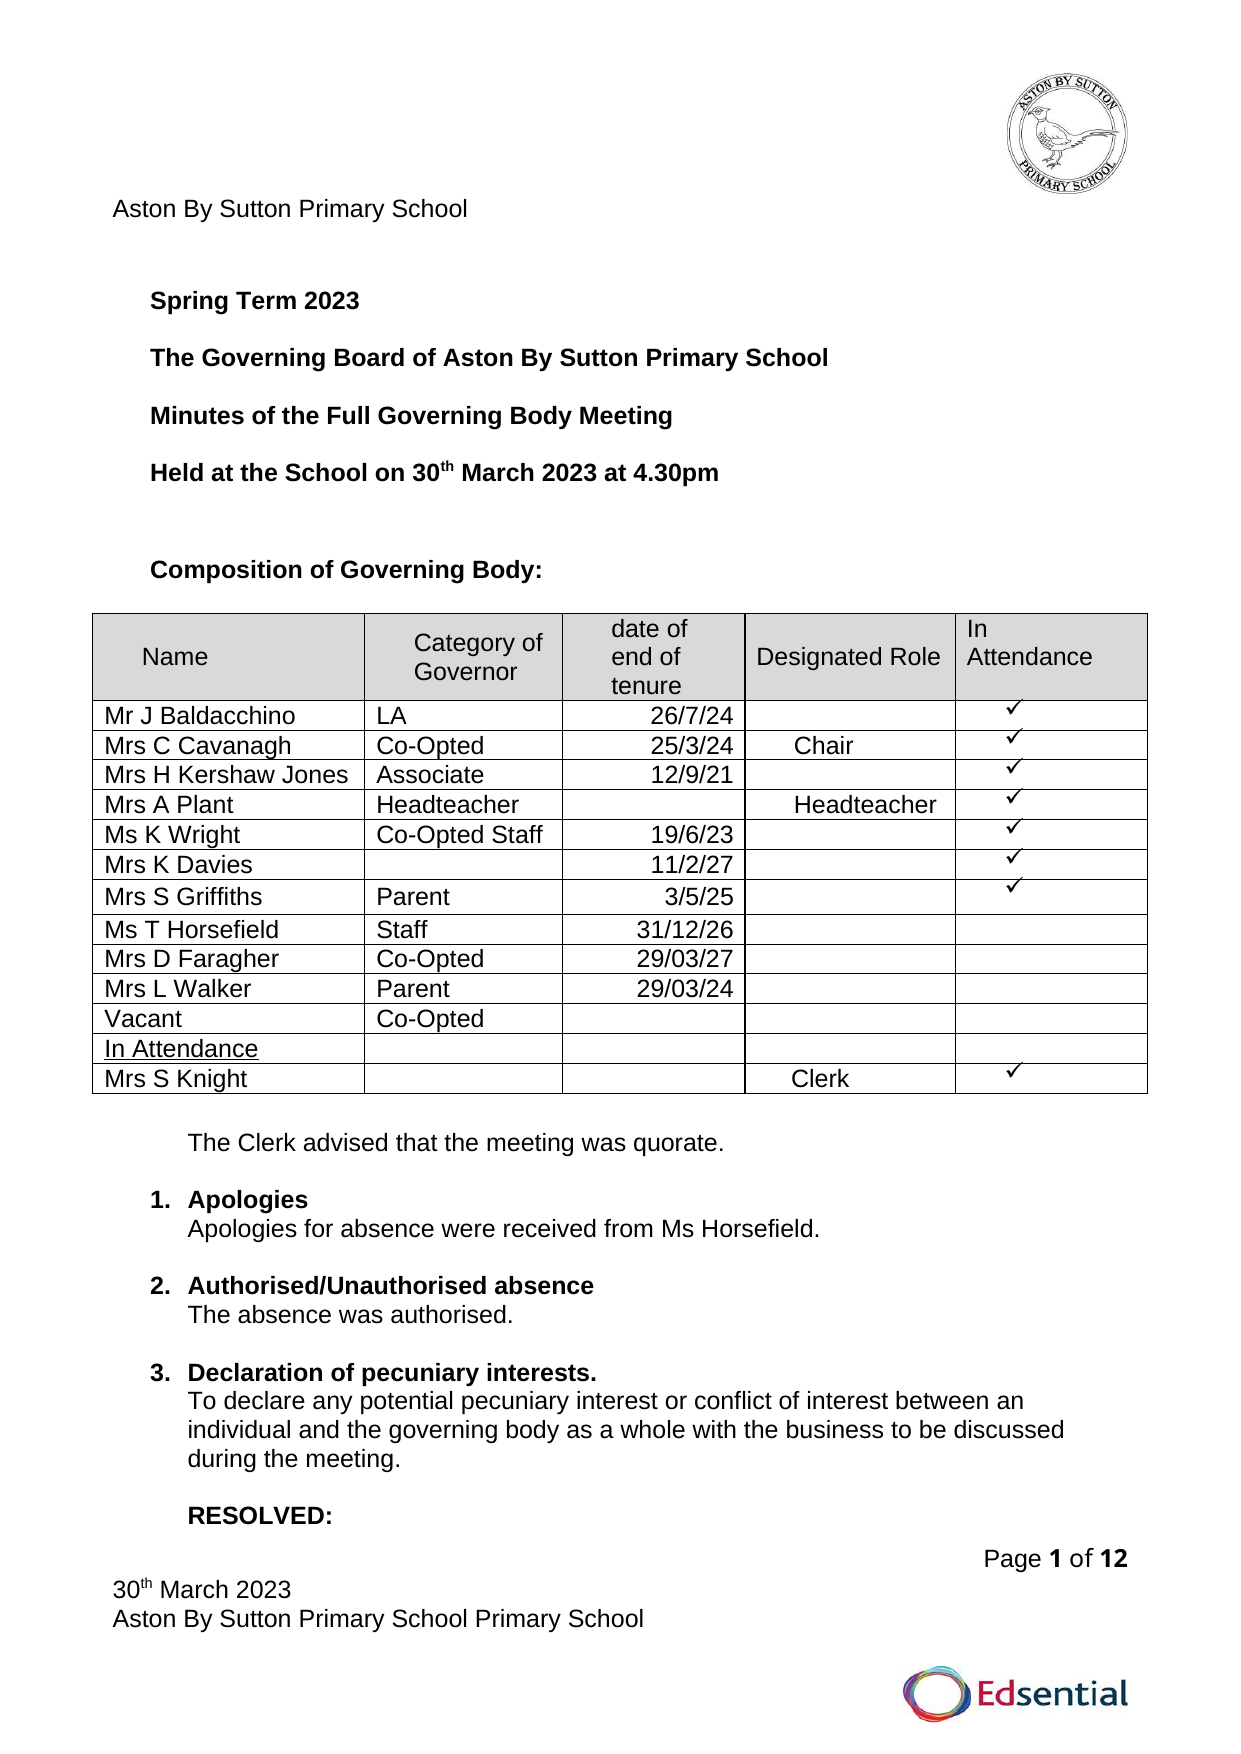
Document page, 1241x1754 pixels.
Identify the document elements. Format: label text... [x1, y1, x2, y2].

table_cell Mr J Baldacchino [93, 701, 364, 729]
table_cell [746, 915, 955, 943]
table_cell Mrs C Cavanagh [93, 731, 364, 759]
text Minutes of the Full Governing Body Meeting [150, 401, 1128, 429]
text Composition of Governing Body: [150, 555, 1128, 584]
text Held at the School on 30th March 2023 at 4.30pm [150, 458, 1128, 487]
table_cell In Attendance [93, 1034, 364, 1063]
table_cell [563, 1064, 744, 1092]
table_cell Headteacher [746, 790, 955, 819]
table_cell [956, 790, 1147, 819]
table_cell Staff [365, 915, 562, 943]
table_cell [365, 1064, 562, 1092]
text The absence was authorised. [150, 1300, 1128, 1329]
text 3. Declaration of pecuniary interests. [150, 1357, 1128, 1386]
table_cell [956, 915, 1147, 943]
table_cell Ms K Wright [93, 820, 364, 849]
table_cell [563, 1004, 744, 1033]
table_cell [956, 974, 1147, 1003]
table_cell 25/3/24 [563, 731, 744, 759]
table_cell [956, 945, 1147, 973]
text RESOLVED: [112, 1501, 1128, 1530]
table_cell 31/12/26 [563, 915, 744, 943]
table_cell Mrs L Walker [93, 974, 364, 1003]
table_cell [746, 850, 955, 878]
table_cell 11/2/27 [563, 850, 744, 878]
table_cell [956, 820, 1147, 849]
table_cell 12/9/21 [563, 760, 744, 789]
table_cell [746, 945, 955, 973]
table_cell 29/03/24 [563, 974, 744, 1003]
table_cell Co-Opted Staff [365, 820, 562, 849]
table_cell Parent [365, 974, 562, 1003]
table_cell LA [365, 701, 562, 729]
table_cell Mrs S Knight [93, 1064, 364, 1092]
table_cell 3/5/25 [563, 880, 744, 914]
table_cell [956, 701, 1147, 729]
table_cell [956, 760, 1147, 789]
table_cell Ms T Horsefield [93, 915, 364, 943]
table_cell Co-Opted [365, 945, 562, 973]
text Apologies for absence were received from Ms Horsefield. [187, 1214, 1128, 1242]
table_cell [956, 731, 1147, 759]
table_cell [563, 1034, 744, 1063]
text The Clerk advised that the meeting was quorate. [112, 1127, 1128, 1156]
table_cell [746, 880, 955, 914]
table_cell Mrs S Griffiths [93, 880, 364, 914]
table_cell Mrs H Kershaw Jones [93, 760, 364, 789]
table_cell Mrs D Faragher [93, 945, 364, 973]
table_cell Chair [746, 731, 955, 759]
text To declare any potential pecuniary interest or conflict of interest between an individual and the governing body as a whole with the business to be discussed during the meeting. [187, 1386, 1128, 1472]
table_cell Mrs K Davies [93, 850, 364, 878]
table_cell [563, 790, 744, 819]
table_cell [746, 1004, 955, 1033]
table_cell [956, 1034, 1147, 1063]
table_cell Co-Opted [365, 1004, 562, 1033]
table_cell [956, 850, 1147, 878]
table_cell Clerk [746, 1064, 955, 1092]
table_cell Co-Opted [365, 731, 562, 759]
table_cell [746, 1034, 955, 1063]
table_cell 26/7/24 [563, 701, 744, 729]
table_header Category of Governor [365, 614, 562, 700]
text 2. Authorised/Unauthorised absence [150, 1271, 1128, 1300]
table_cell [365, 850, 562, 878]
table_cell [956, 1064, 1147, 1092]
table_cell [956, 880, 1147, 914]
text Spring Term 2023 [150, 286, 1128, 314]
table_cell [746, 760, 955, 789]
table_cell Parent [365, 880, 562, 914]
table_header date of end of tenure [563, 614, 744, 700]
picture [901, 1666, 1128, 1723]
picture [1006, 73, 1128, 194]
table_cell 19/6/23 [563, 820, 744, 849]
text 1. Apologies [150, 1185, 1128, 1214]
table_cell Vacant [93, 1004, 364, 1033]
table_cell Mrs A Plant [93, 790, 364, 819]
table_cell [956, 1004, 1147, 1033]
table_header Name [93, 614, 364, 700]
table_cell [746, 974, 955, 1003]
text The Governing Board of Aston By Sutton Primary School [150, 343, 1128, 372]
table_cell 29/03/27 [563, 945, 744, 973]
table_cell [746, 701, 955, 729]
table_cell [365, 1034, 562, 1063]
table_cell Headteacher [365, 790, 562, 819]
table_header In Attendance [956, 614, 1147, 700]
table_header Designated Role [746, 614, 955, 700]
table_cell [746, 820, 955, 849]
table_cell Associate [365, 760, 562, 789]
